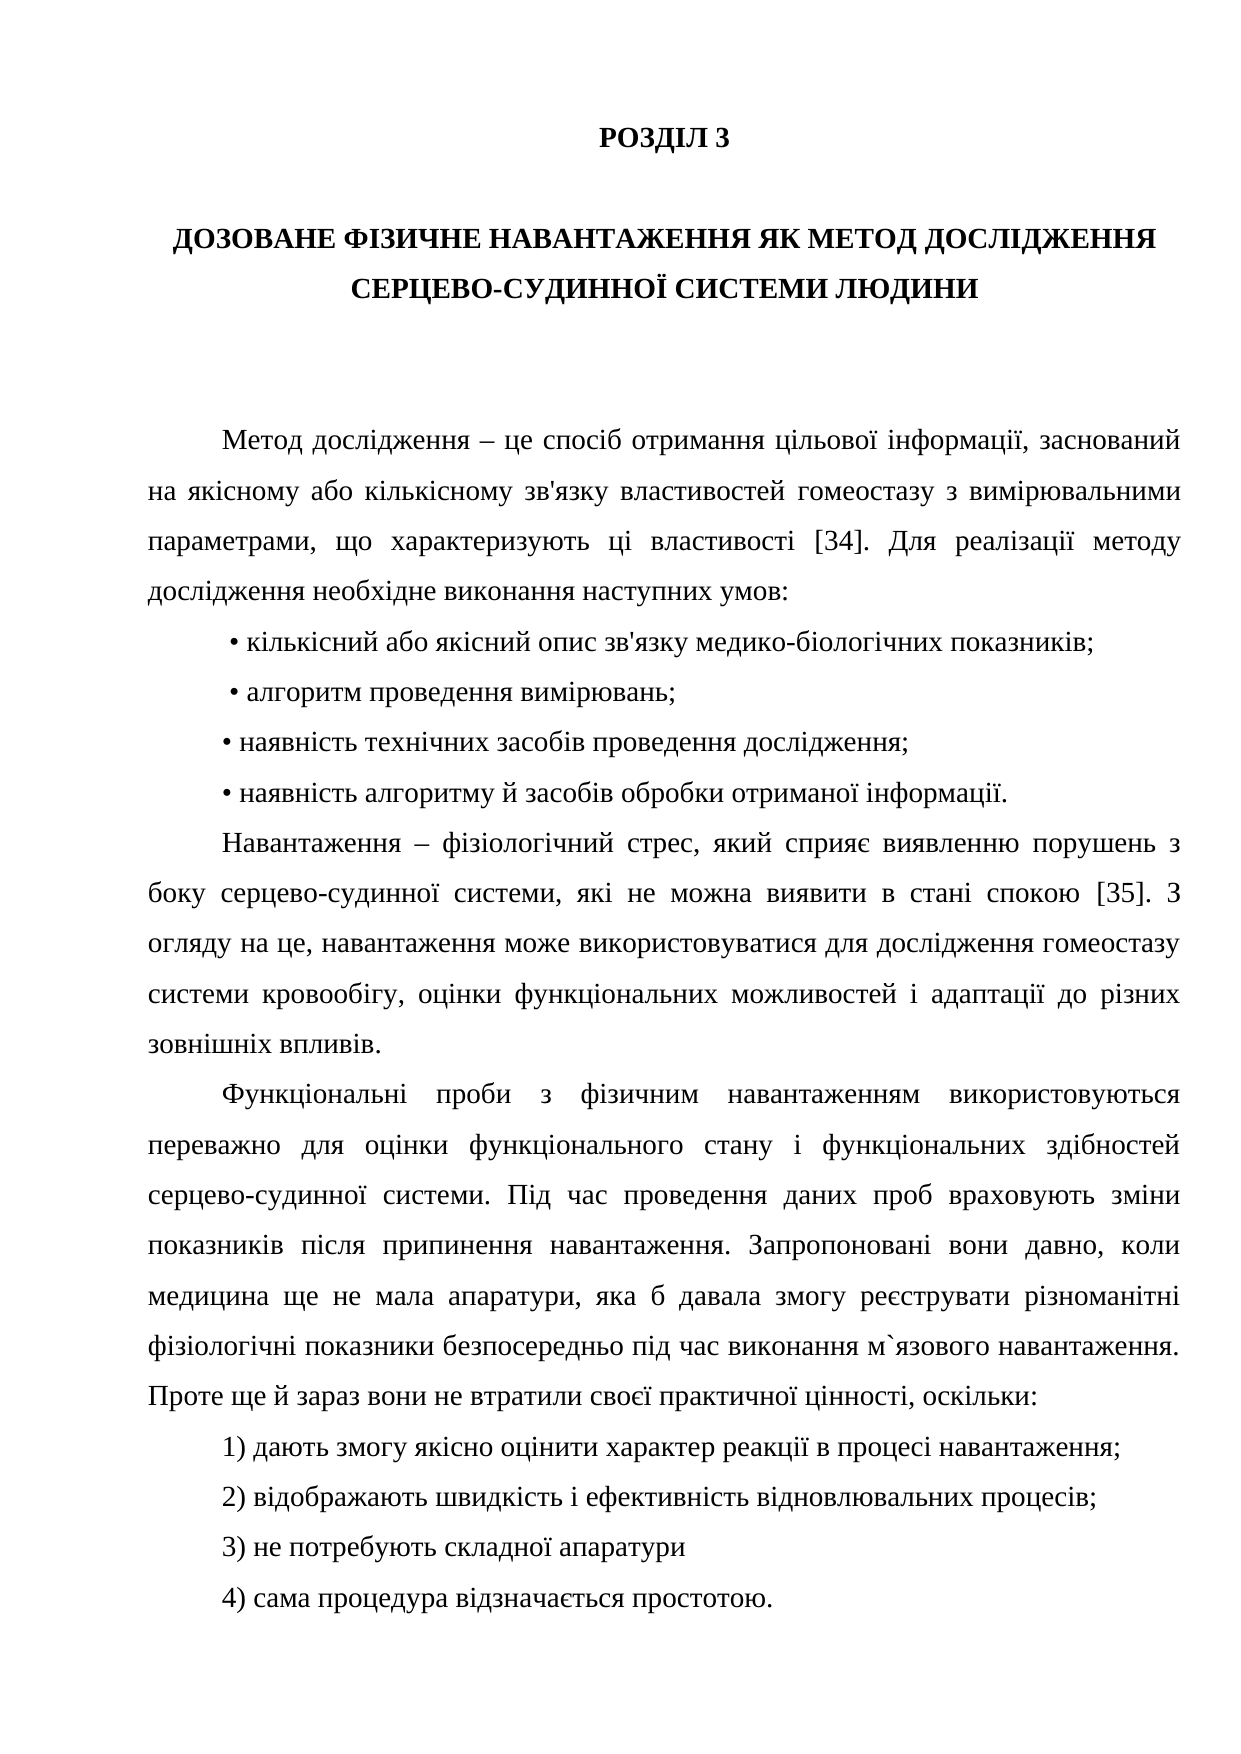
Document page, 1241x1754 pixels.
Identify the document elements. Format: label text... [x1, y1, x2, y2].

text Функціональні проби з фізичним навантаженням використовуються переважно для оцінки функціонального стану і функціональних здібностей серцево-судинної системи. Під час проведення даних проб враховують зміни показників після припинення навантаження. Запропоновані вони давно, коли медицина ще не мала апаратури, яка б давала змогу реєструвати різноманітні фізіологічні показники безпосередньо під час виконання м`язового навантаження. Проте ще й зараз вони не втратили своєї практичної цінності, оскільки: [148, 1077, 1181, 1412]
subtitle РОЗДІЛ 3 [148, 121, 1181, 154]
text • кількісний або якісний опис зв'язку медико-біологічних показників; [148, 624, 1181, 657]
text • наявність технічних засобів проведення дослідження; [148, 724, 1181, 758]
text • наявність алгоритму й засобів обробки отриманої інформації. [148, 775, 1181, 808]
text 3) не потребують складної апаратури [148, 1529, 1181, 1563]
text • алгоритм проведення вимірювань; [148, 674, 1181, 708]
subtitle ДОЗОВАНЕ ФІЗИЧНЕ НАВАНТАЖЕННЯ ЯК МЕТОД ДОСЛІДЖЕННЯ СЕРЦЕВО-СУДИННОЇ СИСТЕМИ ЛЮДИНИ [148, 221, 1181, 305]
text 2) відображають швидкість і ефективність відновлювальних процесів; [148, 1479, 1181, 1513]
text 4) сама процедура відзначається простотою. [148, 1580, 1181, 1613]
text 1) дають змогу якісно оцінити характер реакції в процесі навантаження; [148, 1429, 1181, 1462]
text Метод дослідження – це спосіб отримання цільової інформації, заснований на якісному або кількісному зв'язку властивостей гомеостазу з вимірювальними параметрами, що характеризують ці властивості [34]. Для реалізації методу дослідження необхідне виконання наступних умов: [148, 422, 1181, 607]
text Навантаження – фізіологічний стрес, який сприяє виявленню порушень з боку серцево-судинної системи, які не можна виявити в стані спокою [35]. З огляду на це, навантаження може використовуватися для дослідження гомеостазу системи кровообігу, оцінки функціональних можливостей і адаптації до різних зовнішніх впливів. [148, 825, 1181, 1060]
